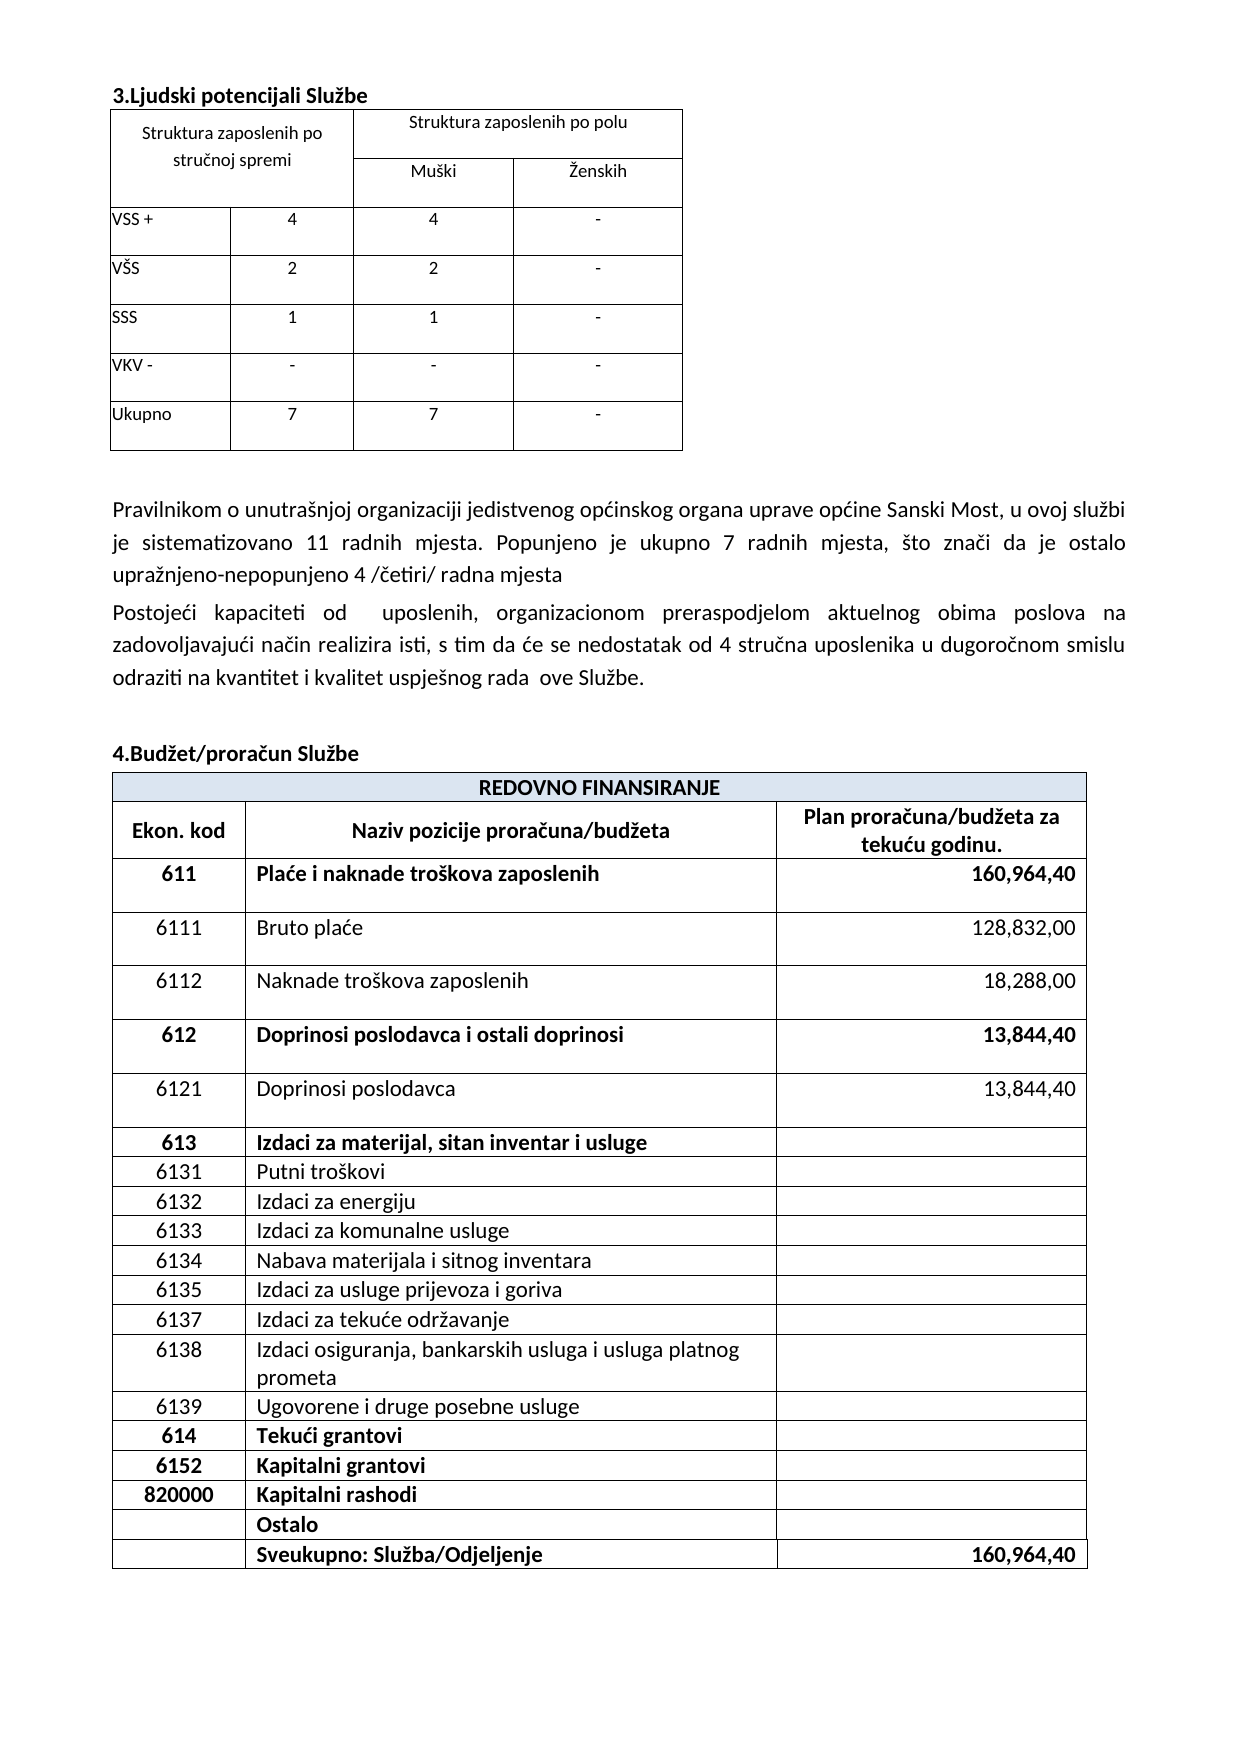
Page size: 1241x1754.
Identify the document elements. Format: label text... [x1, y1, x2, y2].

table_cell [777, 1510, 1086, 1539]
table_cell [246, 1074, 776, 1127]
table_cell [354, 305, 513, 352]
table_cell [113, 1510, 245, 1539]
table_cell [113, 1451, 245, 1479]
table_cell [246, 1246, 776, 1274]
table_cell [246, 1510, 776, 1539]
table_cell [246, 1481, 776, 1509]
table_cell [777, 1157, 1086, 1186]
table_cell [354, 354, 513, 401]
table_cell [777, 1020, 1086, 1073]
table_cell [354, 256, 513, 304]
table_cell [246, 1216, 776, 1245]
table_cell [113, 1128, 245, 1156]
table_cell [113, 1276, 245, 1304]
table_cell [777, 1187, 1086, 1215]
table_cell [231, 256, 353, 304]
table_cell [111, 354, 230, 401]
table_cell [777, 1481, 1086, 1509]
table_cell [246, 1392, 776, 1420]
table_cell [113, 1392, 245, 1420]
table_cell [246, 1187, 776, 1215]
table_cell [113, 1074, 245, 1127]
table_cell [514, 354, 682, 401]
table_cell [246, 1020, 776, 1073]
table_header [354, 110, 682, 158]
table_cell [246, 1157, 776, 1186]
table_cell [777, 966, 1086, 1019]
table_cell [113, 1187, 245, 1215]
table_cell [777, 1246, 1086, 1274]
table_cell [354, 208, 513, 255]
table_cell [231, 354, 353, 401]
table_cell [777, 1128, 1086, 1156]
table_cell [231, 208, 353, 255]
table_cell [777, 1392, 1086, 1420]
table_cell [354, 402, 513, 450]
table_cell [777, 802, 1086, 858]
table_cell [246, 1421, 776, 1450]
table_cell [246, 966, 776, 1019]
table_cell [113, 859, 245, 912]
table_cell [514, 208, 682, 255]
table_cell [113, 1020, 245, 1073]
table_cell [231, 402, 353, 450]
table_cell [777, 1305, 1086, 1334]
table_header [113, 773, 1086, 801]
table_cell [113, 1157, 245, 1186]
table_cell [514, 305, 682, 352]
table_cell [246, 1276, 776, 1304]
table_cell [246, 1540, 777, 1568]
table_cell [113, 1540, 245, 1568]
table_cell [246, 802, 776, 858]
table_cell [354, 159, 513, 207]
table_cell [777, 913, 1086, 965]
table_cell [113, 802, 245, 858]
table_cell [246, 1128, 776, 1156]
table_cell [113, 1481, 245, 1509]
text Pravilnikom o unutrašnjoj organizaciji jedistvenog općinskog organa uprave općine Sanski Most, u ovoj službi je sistematizovano 11 radnih mjesta. Popunjeno je ukupno 7 radnih mjesta, što znači da je ostalo upražnjeno-nepopunjeno 4 /četiri/ radna mjesta [112, 496, 1128, 588]
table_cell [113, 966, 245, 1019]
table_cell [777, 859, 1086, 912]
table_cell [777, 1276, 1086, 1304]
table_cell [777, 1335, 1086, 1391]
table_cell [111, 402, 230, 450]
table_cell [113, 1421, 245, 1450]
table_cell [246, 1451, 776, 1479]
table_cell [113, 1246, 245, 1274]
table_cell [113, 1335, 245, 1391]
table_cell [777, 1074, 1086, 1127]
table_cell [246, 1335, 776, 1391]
text Postojeći kapaciteti od uposlenih, organizacionom preraspodjelom aktuelnog obima poslova na zadovoljavajući način realizira isti, s tim da će se nedostatak od 4 stručna uposlenika u dugoročnom smislu odraziti na kvantitet i kvalitet uspješnog rada ove Službe. [112, 598, 1128, 691]
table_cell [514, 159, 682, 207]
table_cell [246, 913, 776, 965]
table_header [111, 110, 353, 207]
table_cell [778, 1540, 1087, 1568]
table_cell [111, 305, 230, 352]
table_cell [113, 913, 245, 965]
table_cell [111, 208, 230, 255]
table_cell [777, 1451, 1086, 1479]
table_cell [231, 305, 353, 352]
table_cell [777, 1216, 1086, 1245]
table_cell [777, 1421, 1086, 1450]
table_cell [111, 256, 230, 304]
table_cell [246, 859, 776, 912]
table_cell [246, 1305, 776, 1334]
text 3.Ljudski potencijali Službe [112, 81, 1128, 109]
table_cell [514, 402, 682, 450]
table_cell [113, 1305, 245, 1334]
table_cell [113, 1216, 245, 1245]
text 4.Budžet/proračun Službe [112, 739, 1128, 768]
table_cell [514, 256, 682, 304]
